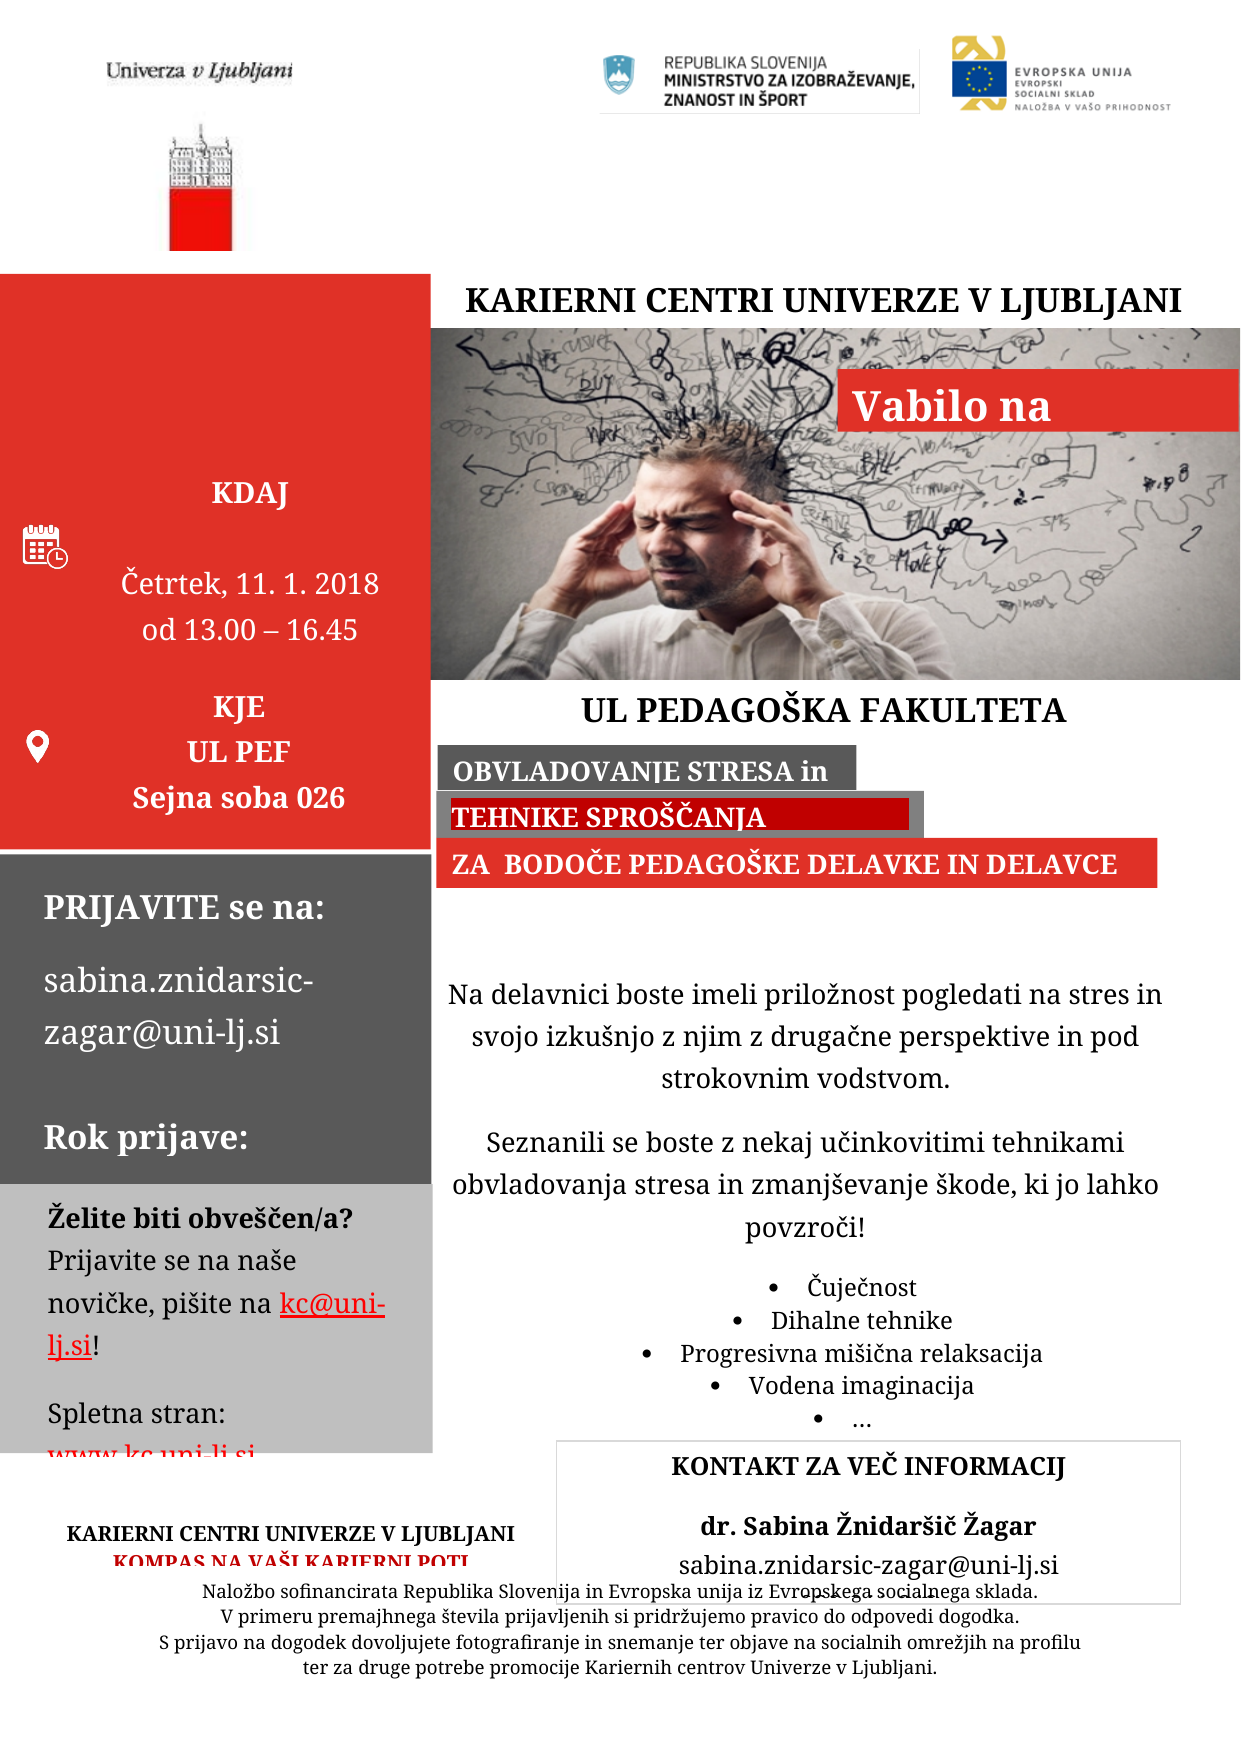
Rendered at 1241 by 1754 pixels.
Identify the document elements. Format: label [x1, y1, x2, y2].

picture [431, 328, 1241, 680]
picture [106, 62, 293, 251]
picture [599, 49, 921, 115]
picture [952, 33, 1174, 113]
picture [20, 522, 70, 572]
picture [21, 730, 54, 763]
